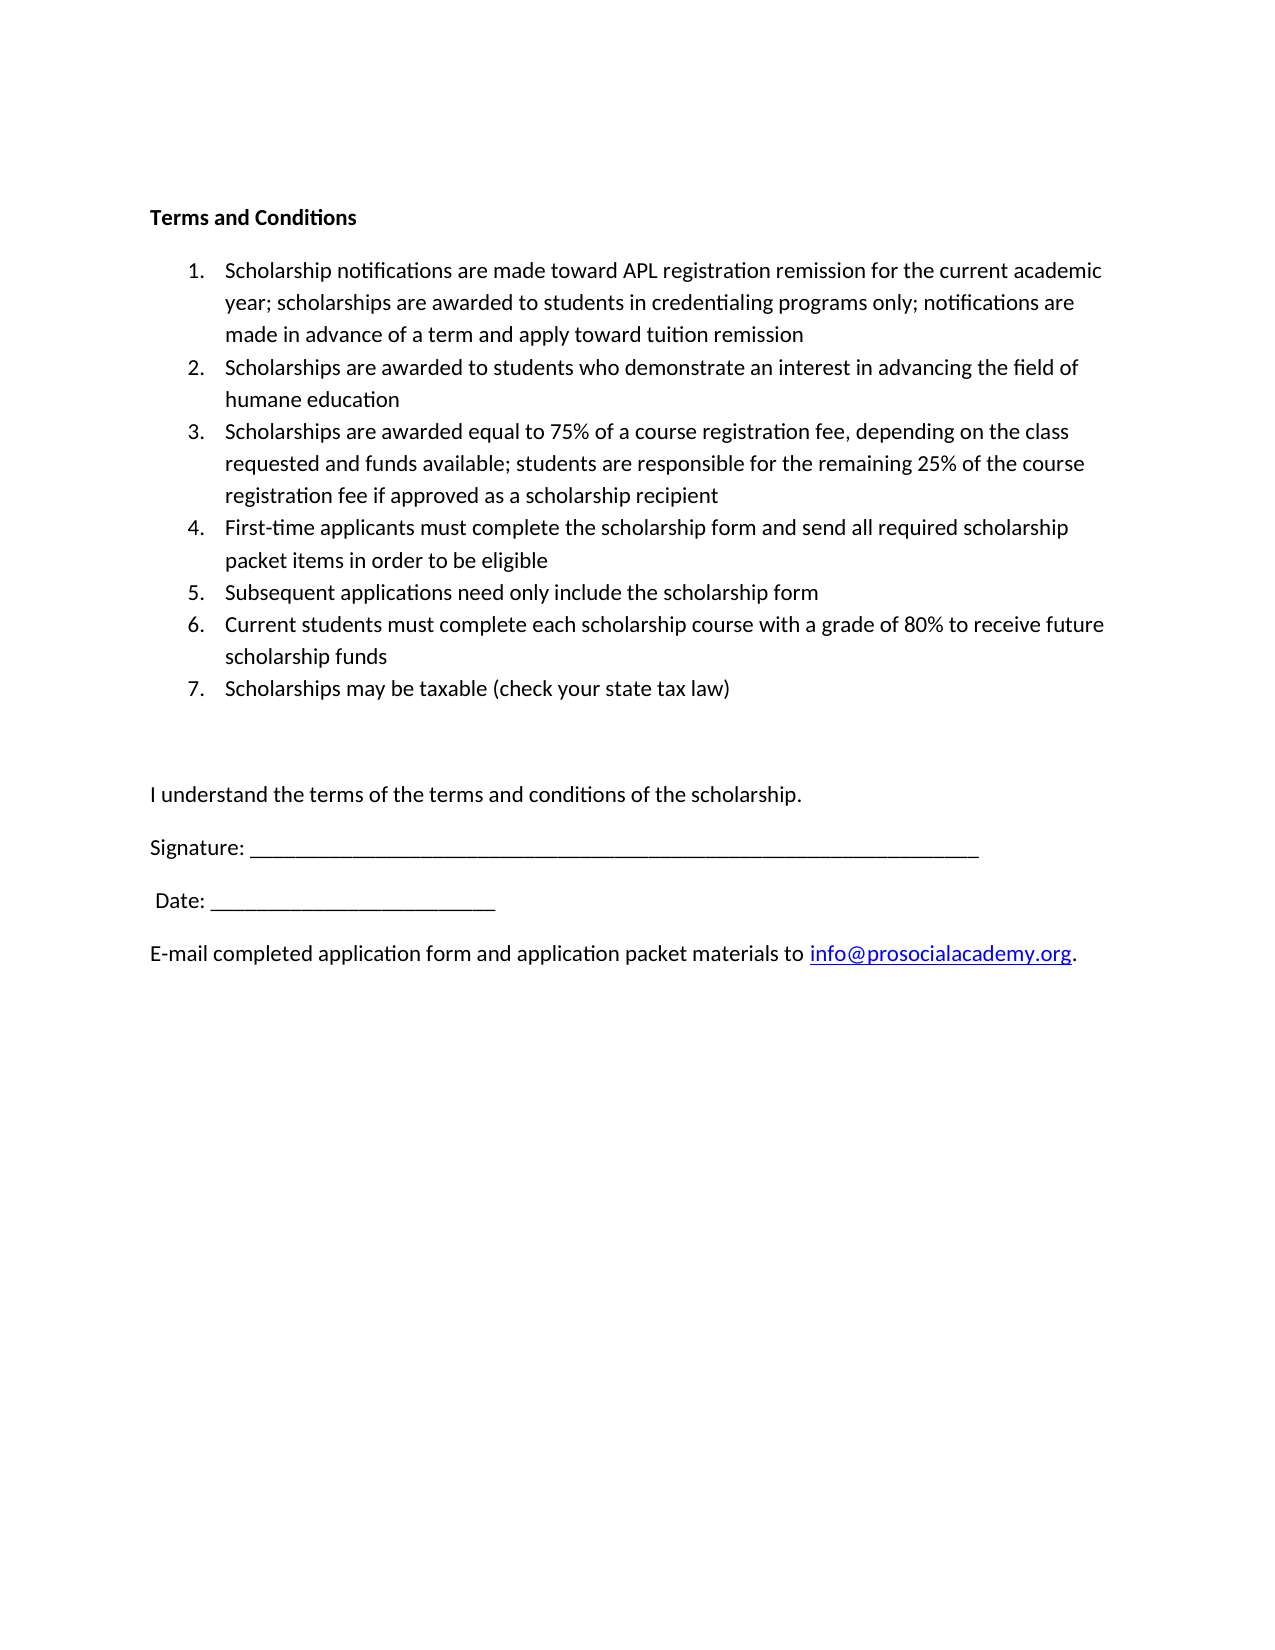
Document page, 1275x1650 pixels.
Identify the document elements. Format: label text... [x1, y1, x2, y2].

list Scholarships are awarded to students who demonstrate an interest in advancing the field of humane education [187, 353, 1125, 413]
list Current students must complete each scholarship course with a grade of 80% to receive future scholarship funds [187, 610, 1125, 670]
text E-mail completed application form and application packet materials to info@prosocialacademy.org. [150, 939, 1125, 968]
text I understand the terms of the terms and conditions of the scholarship. [150, 781, 1125, 808]
list First-time applicants must complete the scholarship form and send all required scholarship packet items in order to be eligible [187, 513, 1125, 574]
text Signature: ________________________________________________________________ [150, 833, 1125, 862]
list Subsequent applications need only include the scholarship form [187, 578, 1125, 606]
list Scholarship notifications are made toward APL registration remission for the current academic year; scholarships are awarded to students in credentialing programs only; notifications are made in advance of a term and apply toward tuition remission [187, 256, 1125, 348]
text Date: _________________________ [150, 887, 1125, 914]
text Terms and Conditions [150, 203, 1125, 231]
list Scholarships may be taxable (check your state tax law) [187, 674, 1125, 702]
list Scholarships are awarded equal to 75% of a course registration fee, depending on the class requested and funds available; students are responsible for the remaining 25% of the course registration fee if approved as a scholarship recipient [187, 417, 1125, 509]
